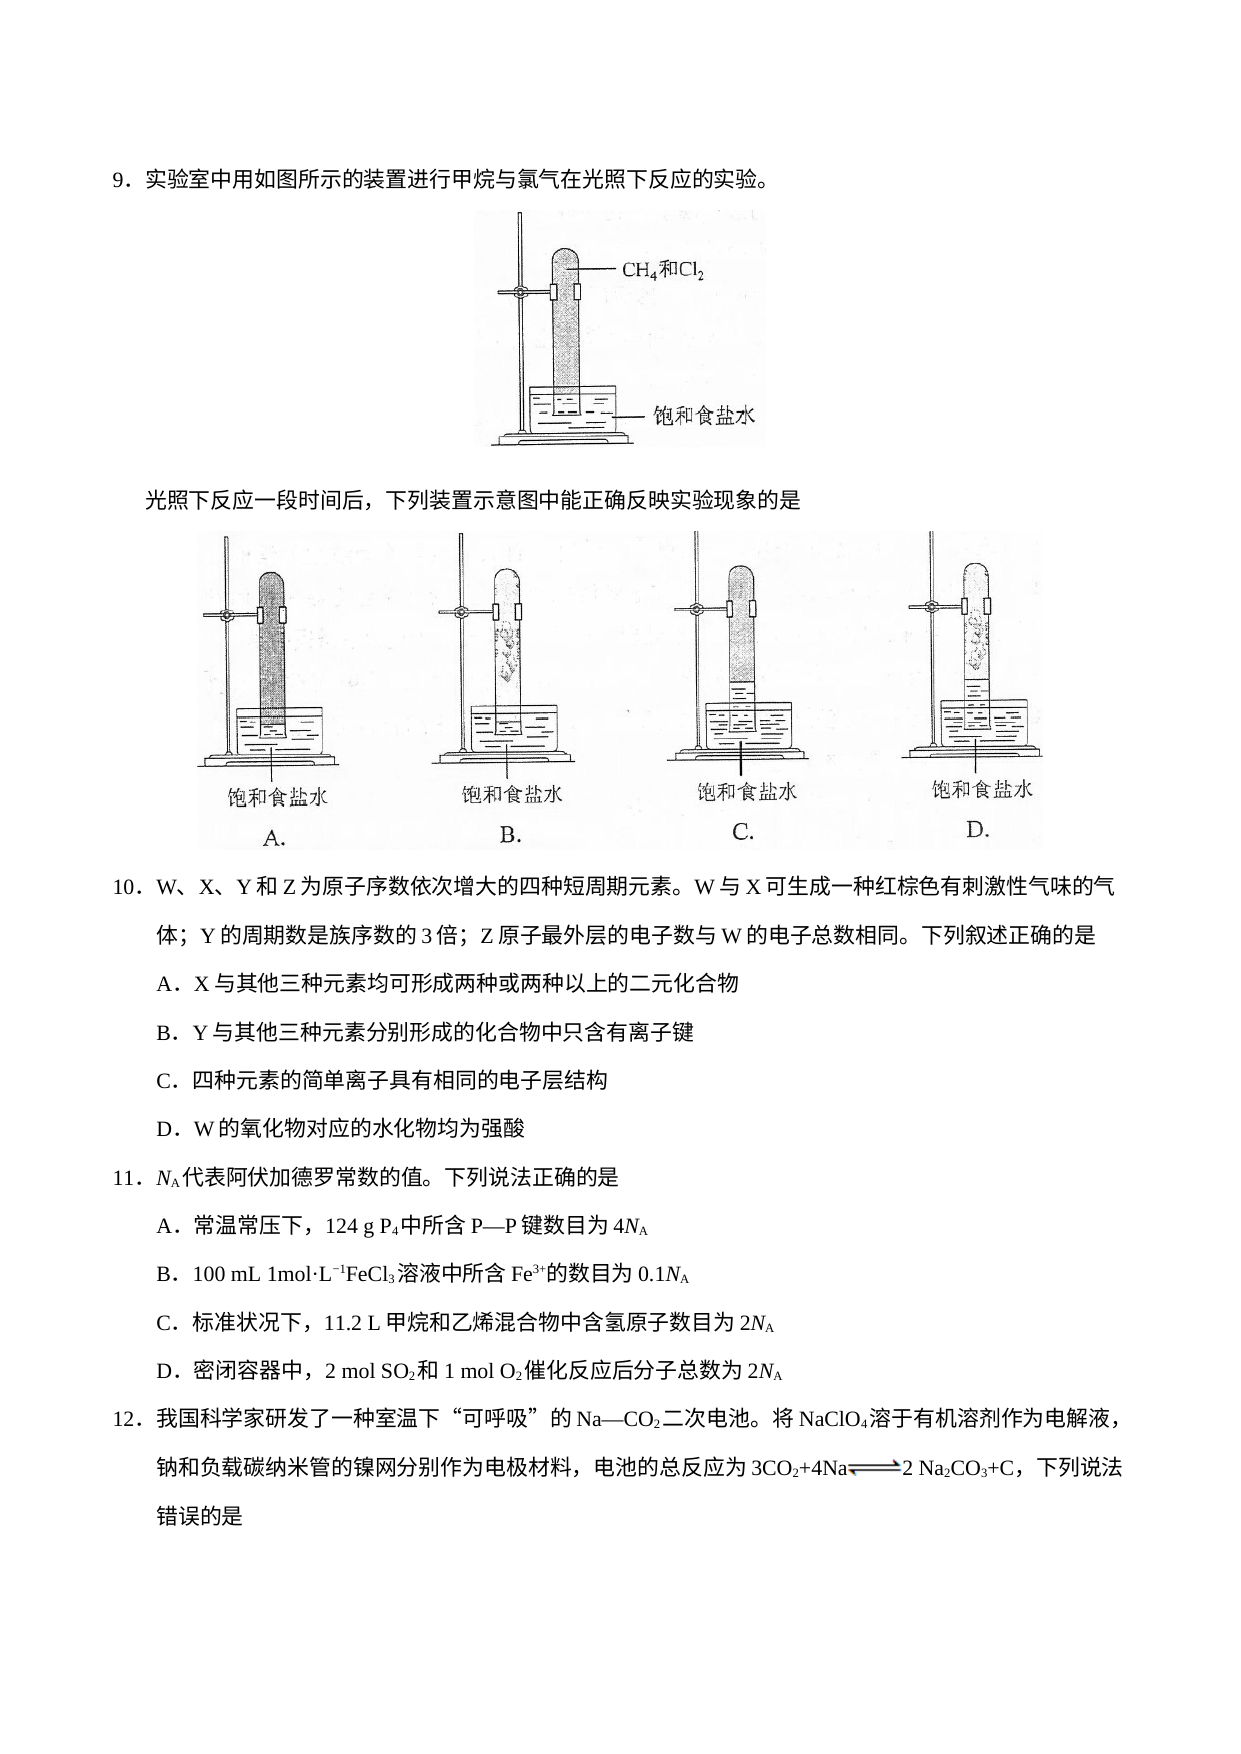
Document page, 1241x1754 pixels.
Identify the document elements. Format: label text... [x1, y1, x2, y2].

text 9．实验室中用如图所示的装置进行甲烷与氯气在光照下反应的实验。 [112, 162, 1128, 194]
text A．常温常压下，124 g P4中所含P—P键数目为4NA [112, 1208, 1128, 1240]
text D．密闭容器中，2 mol SO2和1 mol O2催化反应后分子总数为2NA [112, 1353, 1128, 1385]
text 12．我国科学家研发了一种室温下“可呼吸”的Na—CO2二次电池。将 NaClO4溶于有机溶剂作为电解液，钠和负载碳纳米管的镍网分别作为电极材料，电池的总反应为3CO2+4Na2 Na2CO3+C，下列说法错误的是 [112, 1401, 1128, 1531]
text C．标准状况下，11.2 L甲烷和乙烯混合物中含氢原子数目为2NA [112, 1304, 1128, 1337]
text 11．NA代表阿伏加德罗常数的值。下列说法正确的是 [112, 1159, 1128, 1192]
text 10．W、X、Y和Z为原子序数依次增大的四种短周期元素。W与X可生成一种红棕色有刺激性气味的气体；Y的周期数是族序数的3倍；Z原子最外层的电子数与W的电子总数相同。下列叙述正确的是 [112, 869, 1128, 950]
text D．W的氧化物对应的水化物均为强酸 [112, 1111, 1128, 1143]
text B．100 mL 1mol·L−1FeCl3溶液中所含Fe3+的数目为0.1NA [112, 1256, 1128, 1288]
text B．Y与其他三种元素分别形成的化合物中只含有离子键 [112, 1014, 1128, 1047]
text A．X与其他三种元素均可形成两种或两种以上的二元化合物 [112, 966, 1128, 998]
text 光照下反应一段时间后，下列装置示意图中能正确反映实验现象的是 [112, 483, 1128, 515]
text C．四种元素的简单离子具有相同的电子层结构 [112, 1063, 1128, 1095]
